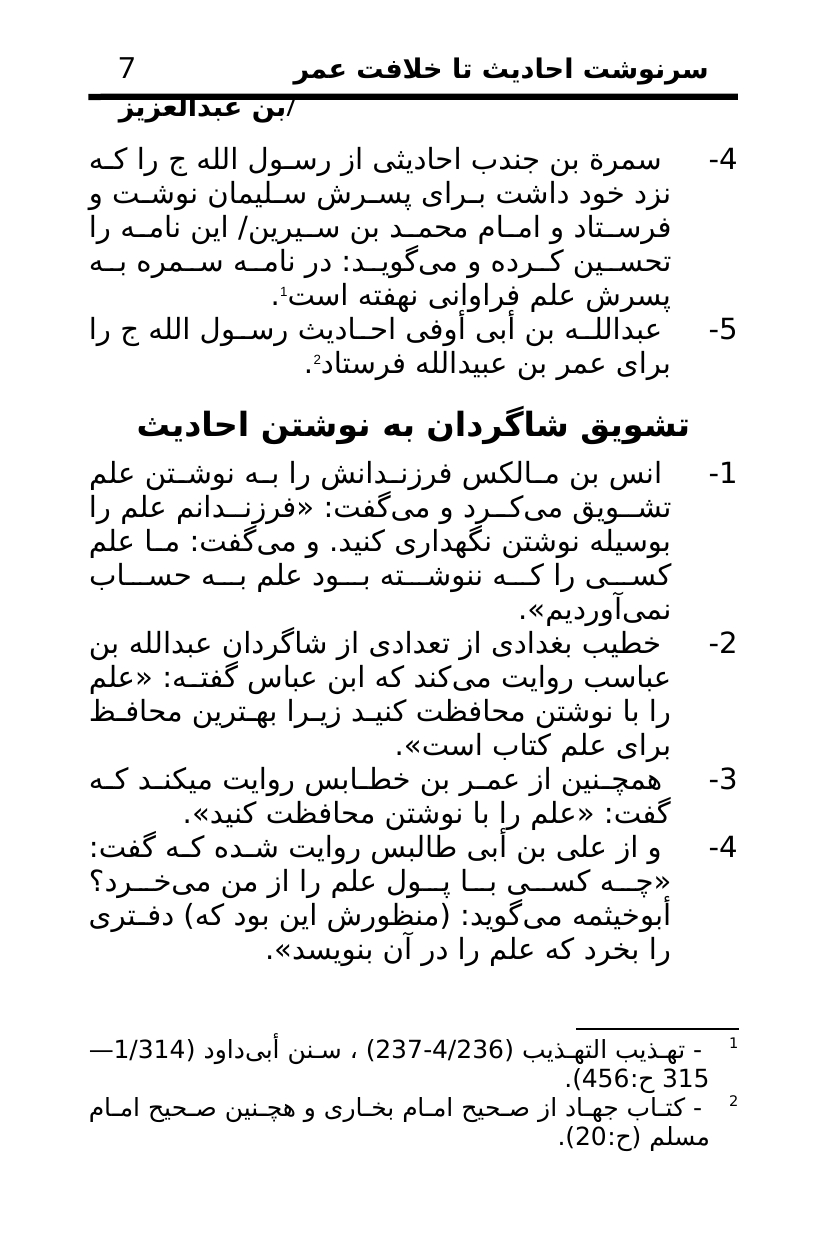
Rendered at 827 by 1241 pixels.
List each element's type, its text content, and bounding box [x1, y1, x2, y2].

list عبدالله بن أبی أوفی احادیث رسول الله ج را برای عمر بن عبیدالله فرستاد. [89, 312, 708, 380]
list خطیب بغدادی از تعدادی از شاگردان عبدالله بن عباسب روایت می‌کند که ابن عباس گفته: «علم را با نوشتن محافظت کنید زیرا بهترین محافظ برای علم کتاب است». [89, 626, 708, 762]
text تشویق شاگردان به نوشتن احادیث [89, 405, 738, 444]
list انس بن مالکس فرزندانش را به نوشتن علم تشویق می‌کرد و می‌گفت: «فرزندانم علم را بوسیله نوشتن نگهداری کنید. و می‌گفت: ما علم کسی را که ننوشته بود علم به حساب نمی‌آوردیم». [89, 457, 708, 626]
list سمرة بن جندب احادیثی از رسول الله ج را که نزد خود داشت برای پسرش سلیمان نوشت و فرستاد و امام محمد بن سیرین/ این نامه را تحسین کرده و می‌گوید: در نامه سمره به پسرش علم فراوانی نهفته است. [89, 143, 708, 312]
list همچنین از عمر بن خطابس روایت میکند که گفت: «علم را با نوشتن محافظت کنید». [89, 762, 708, 830]
list و از علی بن أبی طالبس روایت شده که گفت: «چه کسی با پول علم را از من می‌خرد؟ أبوخیثمه می‌گوید: (منظورش این بود که) دفتری را بخرد که علم را در آن بنویسد». [89, 830, 708, 966]
